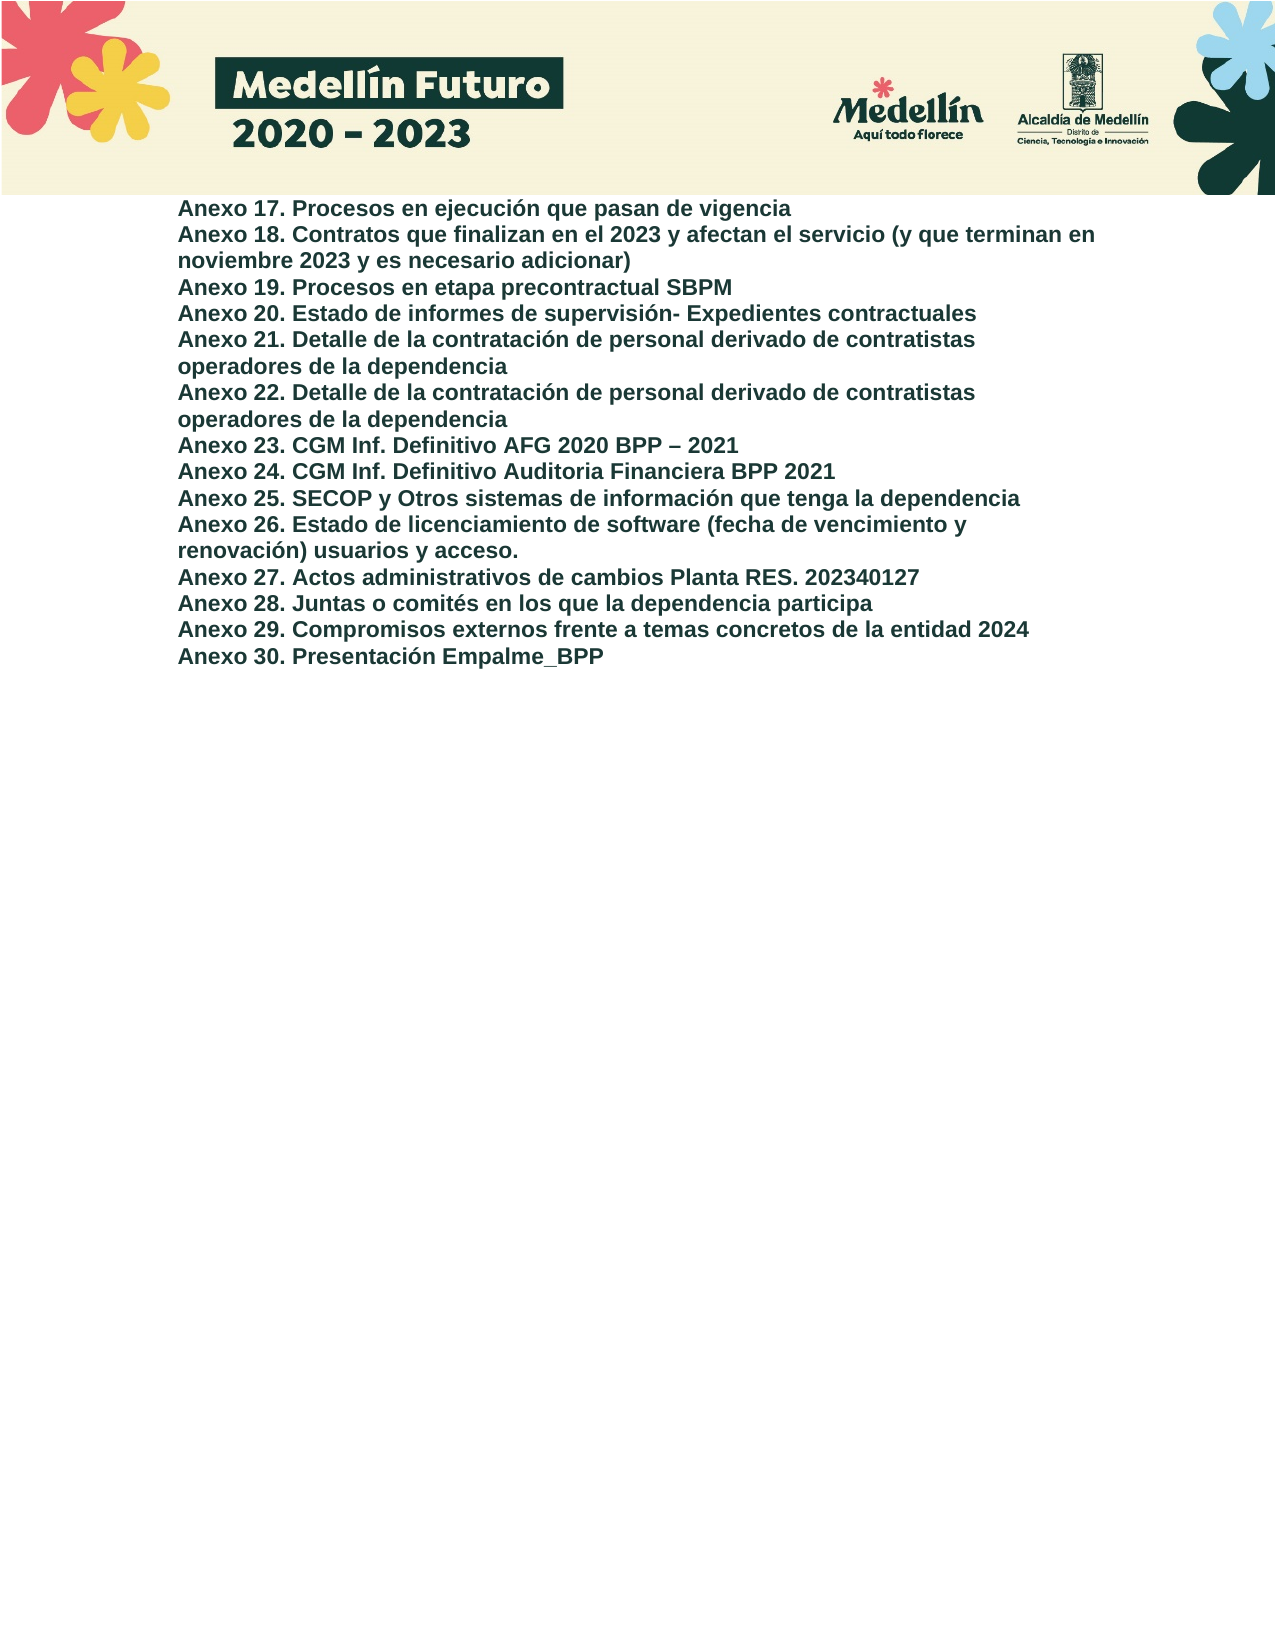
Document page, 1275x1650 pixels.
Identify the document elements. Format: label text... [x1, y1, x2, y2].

text Anexo 17. Procesos en ejecución que pasan de vigencia [177, 148, 1098, 221]
text Anexo 27. Actos administrativos de cambios Planta RES. 202340127 [177, 564, 1098, 590]
text Anexo 20. Estado de informes de supervisión- Expedientes contractuales [177, 300, 1098, 326]
text Anexo 21. Detalle de la contratación de personal derivado de contratistas operadores de la dependencia [177, 326, 1098, 379]
text Anexo 23. CGM Inf. Definitivo AFG 2020 BPP – 2021 [177, 432, 1098, 458]
text Anexo 22. Detalle de la contratación de personal derivado de contratistas operadores de la dependencia [177, 379, 1098, 432]
text Anexo 28. Juntas o comités en los que la dependencia participa [177, 590, 1098, 616]
text Anexo 26. Estado de licenciamiento de software (fecha de vencimiento y renovación) usuarios y acceso. [177, 511, 1098, 564]
text Anexo 19. Procesos en etapa precontractual SBPM [177, 274, 1098, 300]
text Anexo 24. CGM Inf. Definitivo Auditoria Financiera BPP 2021 [177, 458, 1098, 484]
text Anexo 29. Compromisos externos frente a temas concretos de la entidad 2024 [177, 616, 1098, 643]
picture [1, 1, 1275, 195]
text Anexo 25. SECOP y Otros sistemas de información que tenga la dependencia [177, 484, 1098, 511]
text Anexo 18. Contratos que finalizan en el 2023 y afectan el servicio (y que terminan en noviembre 2023 y es necesario adicionar) [177, 221, 1098, 274]
text Anexo 30. Presentación Empalme_BPP [177, 643, 1098, 669]
